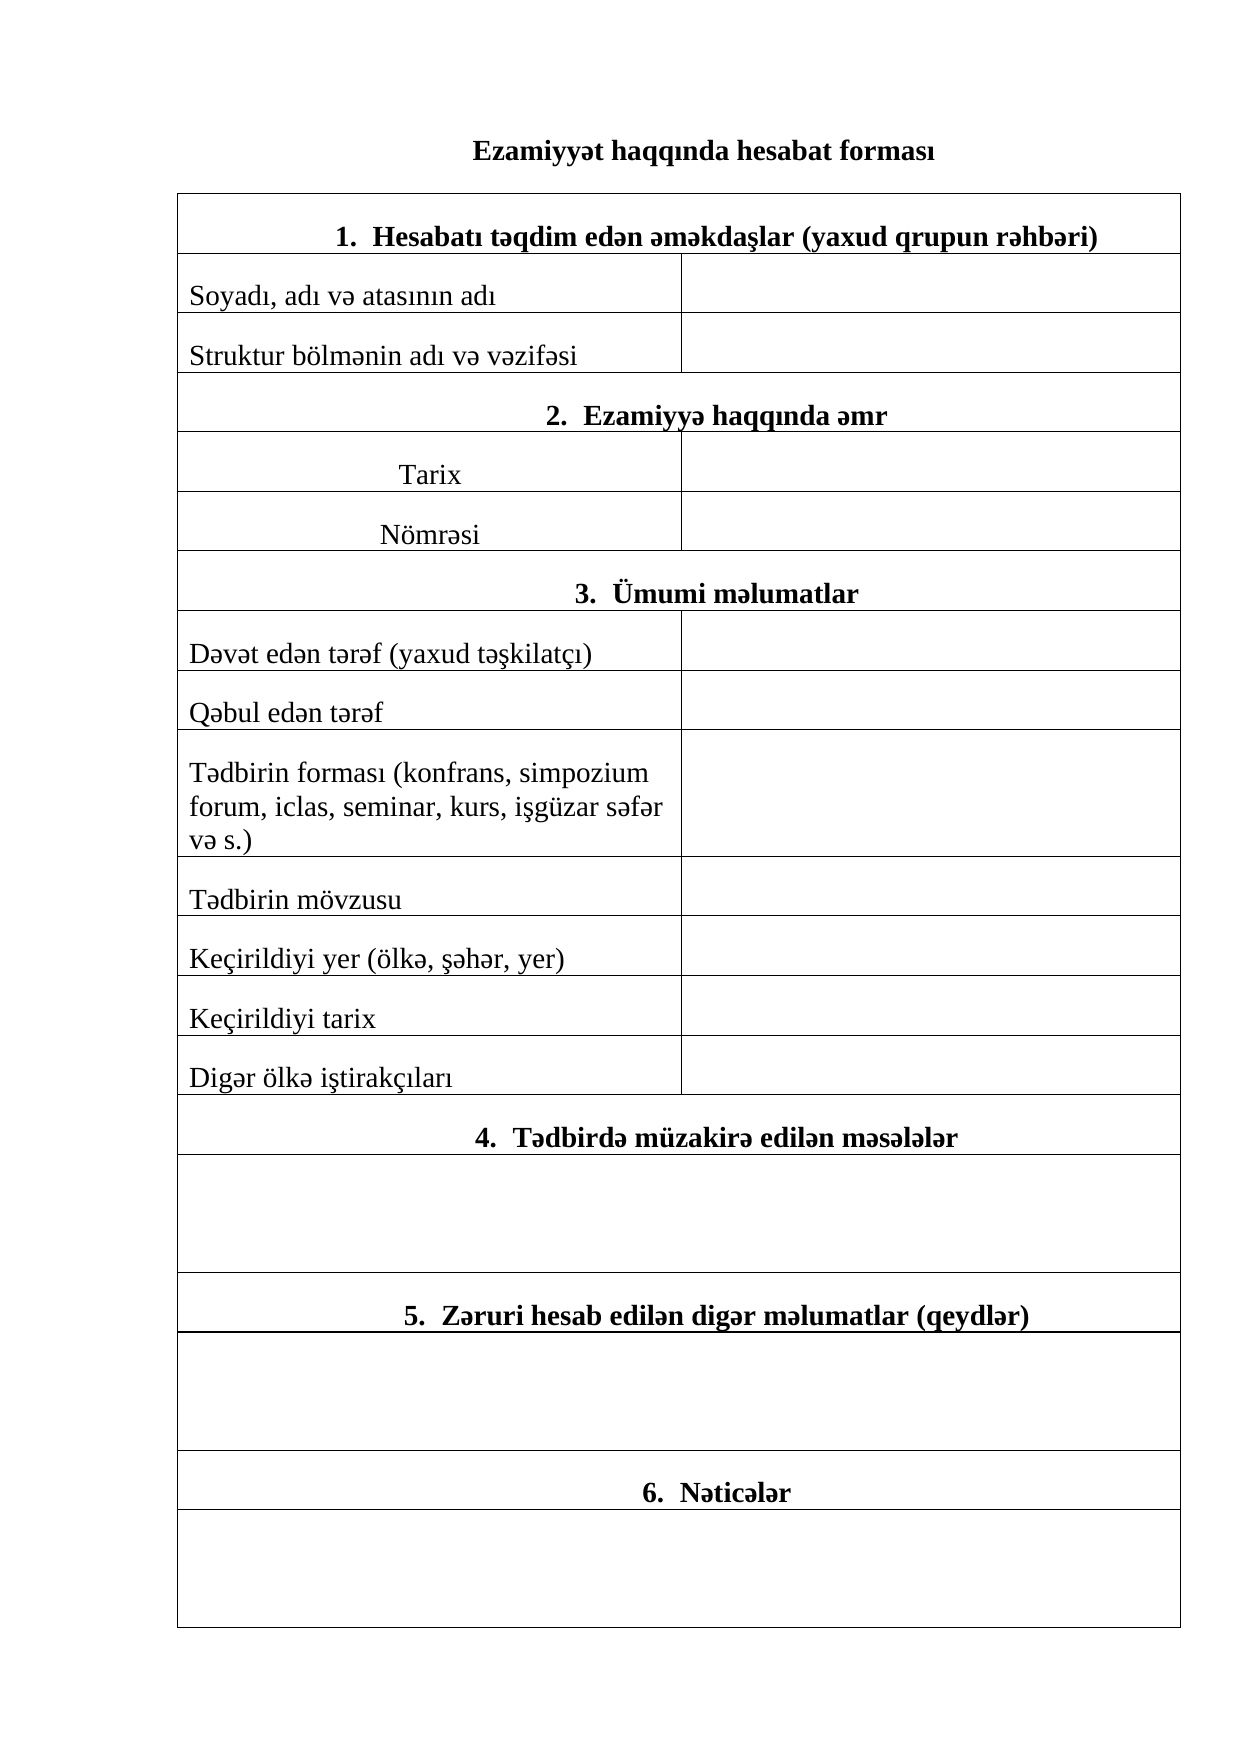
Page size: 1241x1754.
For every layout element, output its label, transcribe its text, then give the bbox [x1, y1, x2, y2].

table_cell [178, 1333, 1180, 1449]
table_cell [682, 611, 1180, 669]
table_cell Zəruri hesab edilən digər məlumatlar (qeydlər) [178, 1273, 1180, 1331]
table_cell [178, 1510, 1180, 1627]
table_cell [682, 671, 1180, 729]
table_cell Ezamiyyə haqqında əmr [178, 373, 1180, 431]
table_cell [178, 1155, 1180, 1272]
table_cell [682, 254, 1180, 312]
table_cell [682, 976, 1180, 1034]
table_cell Digər ölkə iştirakçıları [178, 1036, 681, 1094]
table_cell Soyadı, adı və atasının adı [178, 254, 681, 312]
table_cell Tədbirdə müzakirə edilən məsələlər [178, 1095, 1180, 1154]
table_cell [682, 857, 1180, 915]
table_cell Qəbul edən tərəf [178, 671, 681, 729]
table_cell Tədbirin mövzusu [178, 857, 681, 915]
table_cell Nömrəsi [178, 492, 681, 550]
table_cell Tədbirin forması (konfrans, simpozium forum, iclas, seminar, kurs, işgüzar səfər və s.) [178, 730, 681, 856]
table_cell Nəticələr [178, 1451, 1180, 1509]
table_cell Struktur bölmənin adı və vəzifəsi [178, 313, 681, 372]
table_cell Keçirildiyi yer (ölkə, şəhər, yer) [178, 916, 681, 975]
table_header Hesabatı təqdim edən əməkdaşlar (yaxud qrupun rəhbəri) [178, 194, 1180, 252]
table_cell [682, 916, 1180, 975]
table_cell Keçirildiyi tarix [178, 976, 681, 1034]
table_cell [682, 313, 1180, 372]
table_cell [682, 432, 1180, 491]
table_cell [682, 730, 1180, 856]
table_cell [682, 1036, 1180, 1094]
table_cell [682, 492, 1180, 550]
table_cell Ümumi məlumatlar [178, 551, 1180, 610]
table_cell Dəvət edən tərəf (yaxud təşkilatçı) [178, 611, 681, 669]
table_cell Tarix [178, 432, 681, 491]
text Ezamiyyət haqqında hesabat forması [472, 133, 1181, 167]
